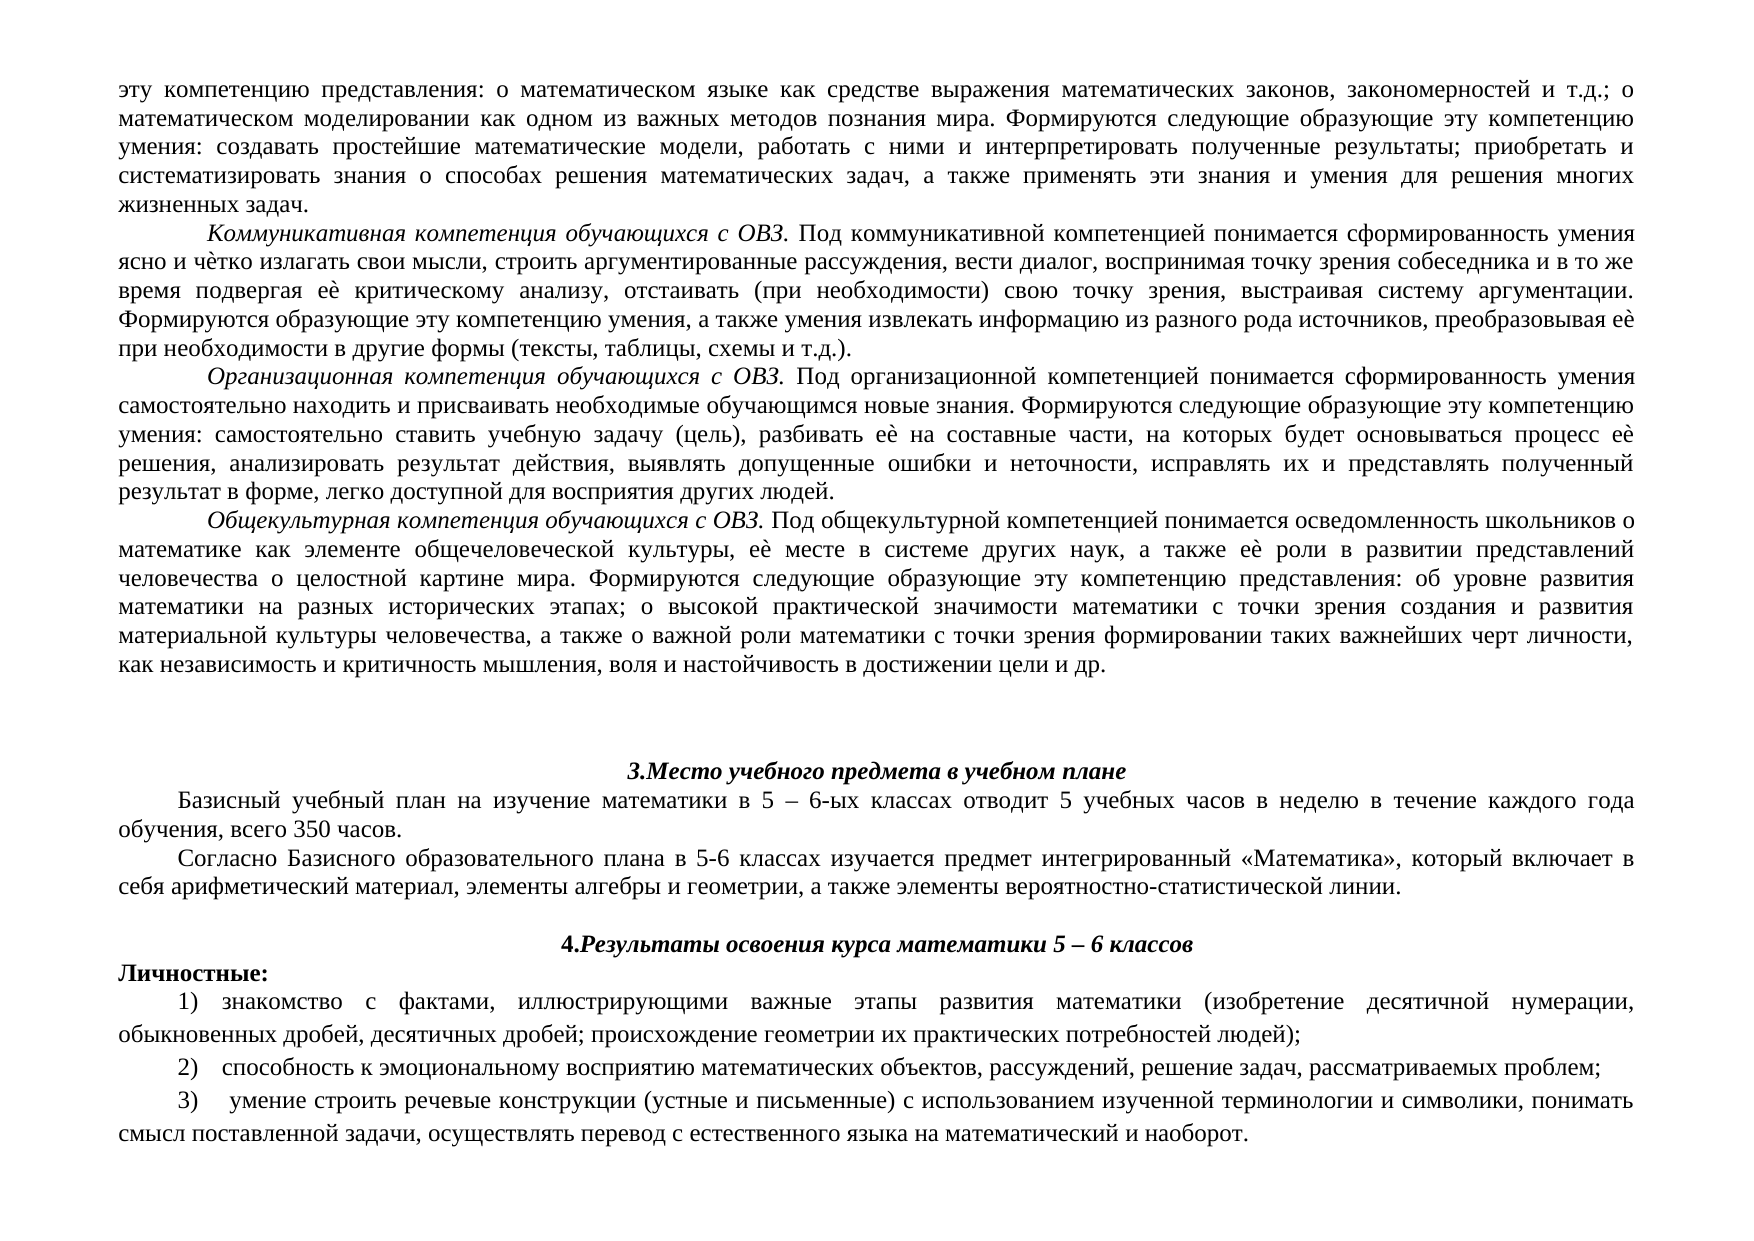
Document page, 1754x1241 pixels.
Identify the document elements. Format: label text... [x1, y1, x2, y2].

text Общекультурная компетенция обучающихся с ОВЗ. Под общекультурной компетенцией понимается осведомленность школьников о математике как элементе общечеловеческой культуры, еѐ месте в системе других наук, а также еѐ роли в развитии представлений человечества о целостной картине мира. Формируются следующие образующие эту компетенцию представления: об уровне развития математики на разных исторических этапах; о высокой практической значимости математики с точки зрения создания и развития материальной культуры человечества, а также о важной роли математики с точки зрения формировании таких важнейших черт личности, как независимость и критичность мышления, воля и настойчивость в достижении цели и др. [118, 505, 1636, 678]
list умение строить речевые конструкции (устные и письменные) с использованием изученной терминологии и символики, понимать смысл поставленной задачи, осуществлять перевод с естественного языка на математический и наоборот. [118, 1085, 1636, 1147]
text Организационная компетенция обучающихся с ОВЗ. Под организационной компетенцией понимается сформированность умения самостоятельно находить и присваивать необходимые обучающимся новые знания. Формируются следующие образующие эту компетенцию умения: самостоятельно ставить учебную задачу (цель), разбивать еѐ на составные части, на которых будет основываться процесс еѐ решения, анализировать результат действия, выявлять допущенные ошибки и неточности, исправлять их и представлять полученный результат в форме, легко доступной для восприятия других людей. [118, 361, 1636, 505]
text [118, 74, 1636, 218]
text Базисный учебный план на изучение математики в 5 – 6-ых классах отводит 5 учебных часов в неделю в течение каждого года обучения, всего 350 часов. [118, 785, 1636, 843]
list способность к эмоциональному восприятию математических объектов, рассуждений, решение задач, рассматриваемых проблем; [118, 1052, 1636, 1081]
text 4.Результаты освоения курса математики 5 – 6 классов [118, 929, 1636, 958]
list знакомство с фактами, иллюстрирующими важные этапы развития математики (изобретение десятичной нумерации, обыкновенных дробей, десятичных дробей; происхождение геометрии их практических потребностей людей); [118, 986, 1636, 1048]
text 3.Место учебного предмета в учебном плане [118, 756, 1636, 785]
text Коммуникативная компетенция обучающихся с ОВЗ. Под коммуникативной компетенцией понимается сформированность умения ясно и чѐтко излагать свои мысли, строить аргументированные рассуждения, вести диалог, воспринимая точку зрения собеседника и в то же время подвергая еѐ критическому анализу, отстаивать (при необходимости) свою точку зрения, выстраивая систему аргументации. Формируются образующие эту компетенцию умения, а также умения извлекать информацию из разного рода источников, преобразовывая еѐ при необходимости в другие формы (тексты, таблицы, схемы и т.д.). [118, 218, 1636, 361]
text Согласно Базисного образовательного плана в 5-6 классах изучается предмет интегрированный «Математика», который включает в себя арифметический материал, элементы алгебры и геометрии, а также элементы вероятностно-статистической линии. [118, 843, 1636, 900]
text Личностные: [81, 958, 1636, 986]
